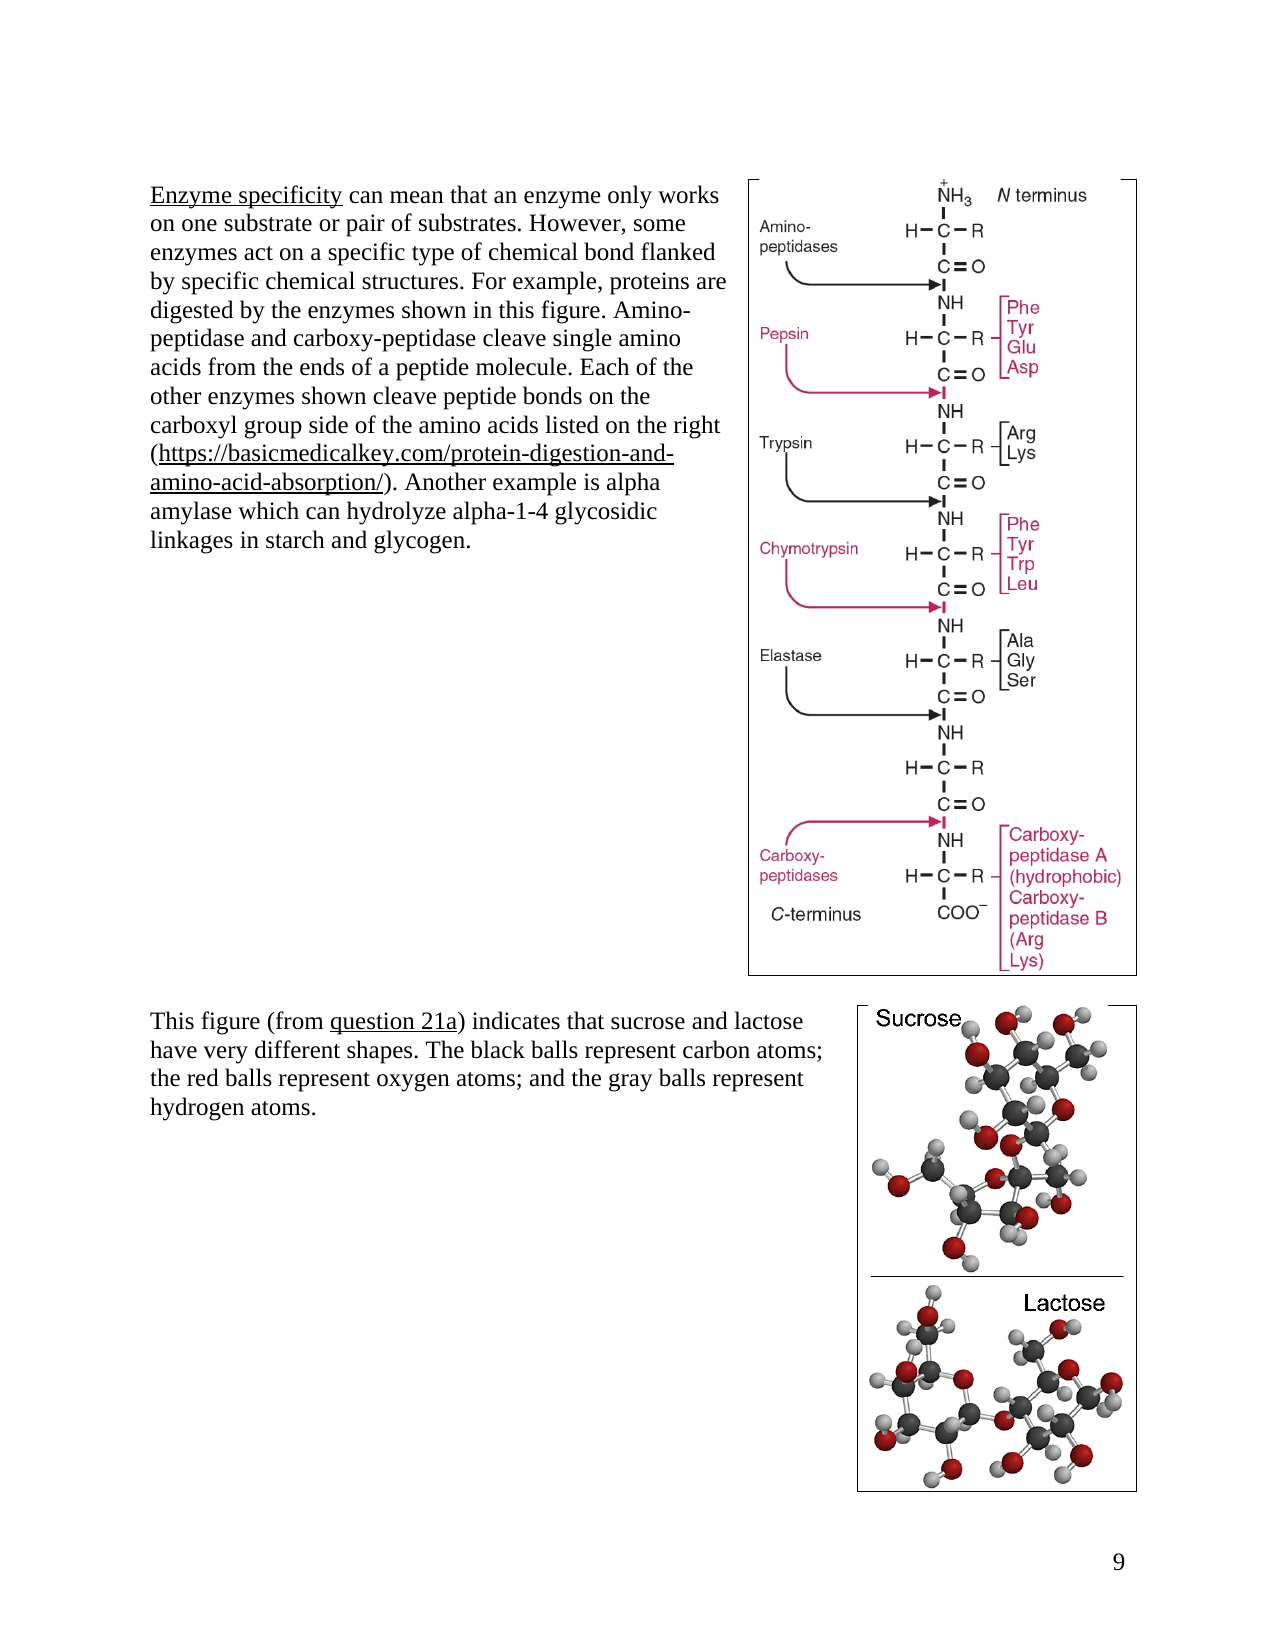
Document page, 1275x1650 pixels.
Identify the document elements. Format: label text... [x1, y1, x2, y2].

table_header Enzyme specificity can mean that an enzyme only works on one substrate or pair of substrates. However, some enzymes act on a specific type of chemical bond flanked by specific chemical structures. For example, proteins are digested by the enzymes shown in this figure. Amino-peptidase and carboxy-peptidase cleave single amino acids from the ends of a peptide molecule. Each of the other enzymes shown cleave peptide bonds on the carboxyl group side of the amino acids listed on the right (https://basicmedicalkey.com/protein-digestion-and-amino-acid-absorption/). Another example is alpha amylase which can hydrolyze alpha-1-4 glycosidic linkages in starch and glycogen. [139, 179, 748, 975]
table_header This figure (from question 21a) indicates that sucrose and lactose have very different shapes. The black balls represent carbon atoms; the red balls represent oxygen atoms; and the gray balls represent hydrogen atoms. [139, 1005, 857, 1491]
picture [868, 1005, 1124, 1489]
picture [759, 179, 1121, 971]
table_header [749, 180, 1136, 975]
table_header [858, 1006, 1136, 1491]
